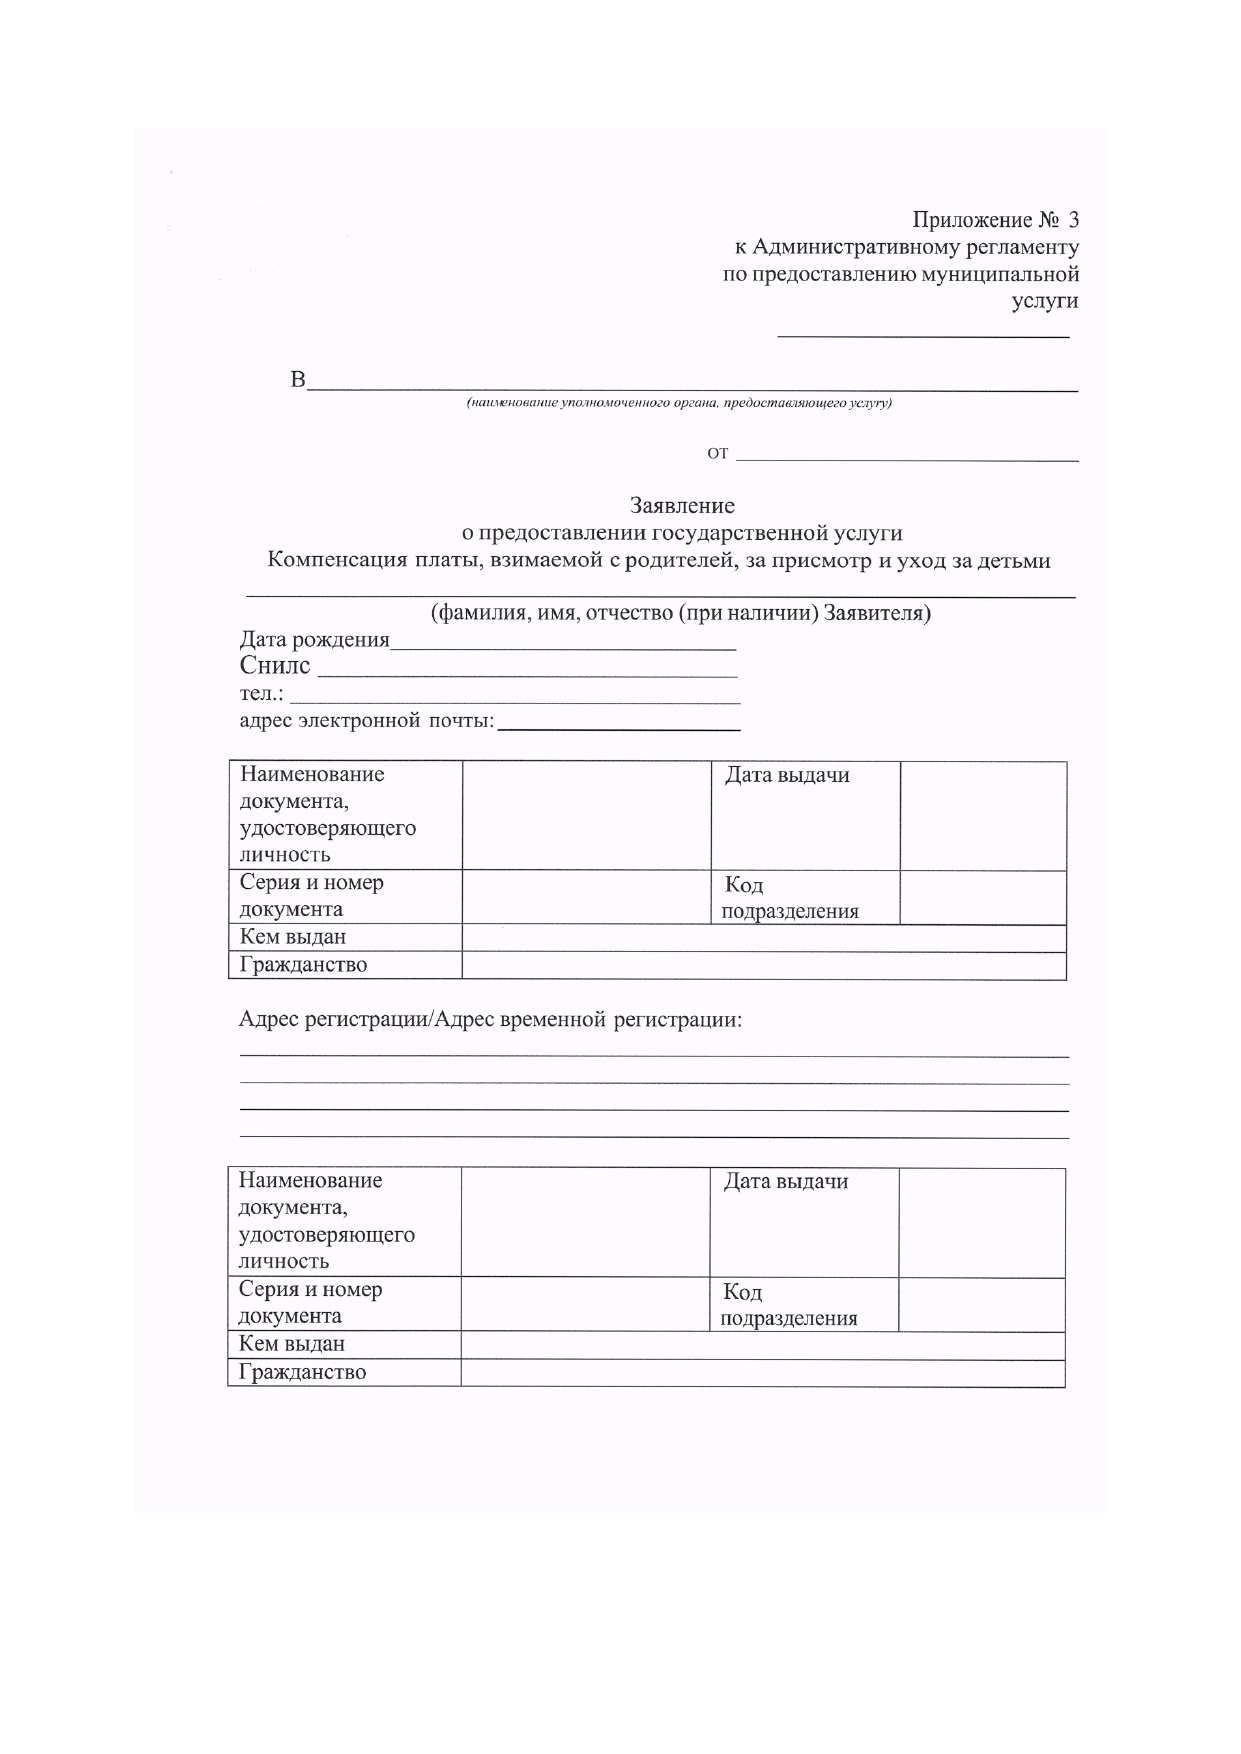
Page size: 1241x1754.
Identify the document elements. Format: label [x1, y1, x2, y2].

picture [124, 118, 1117, 1522]
